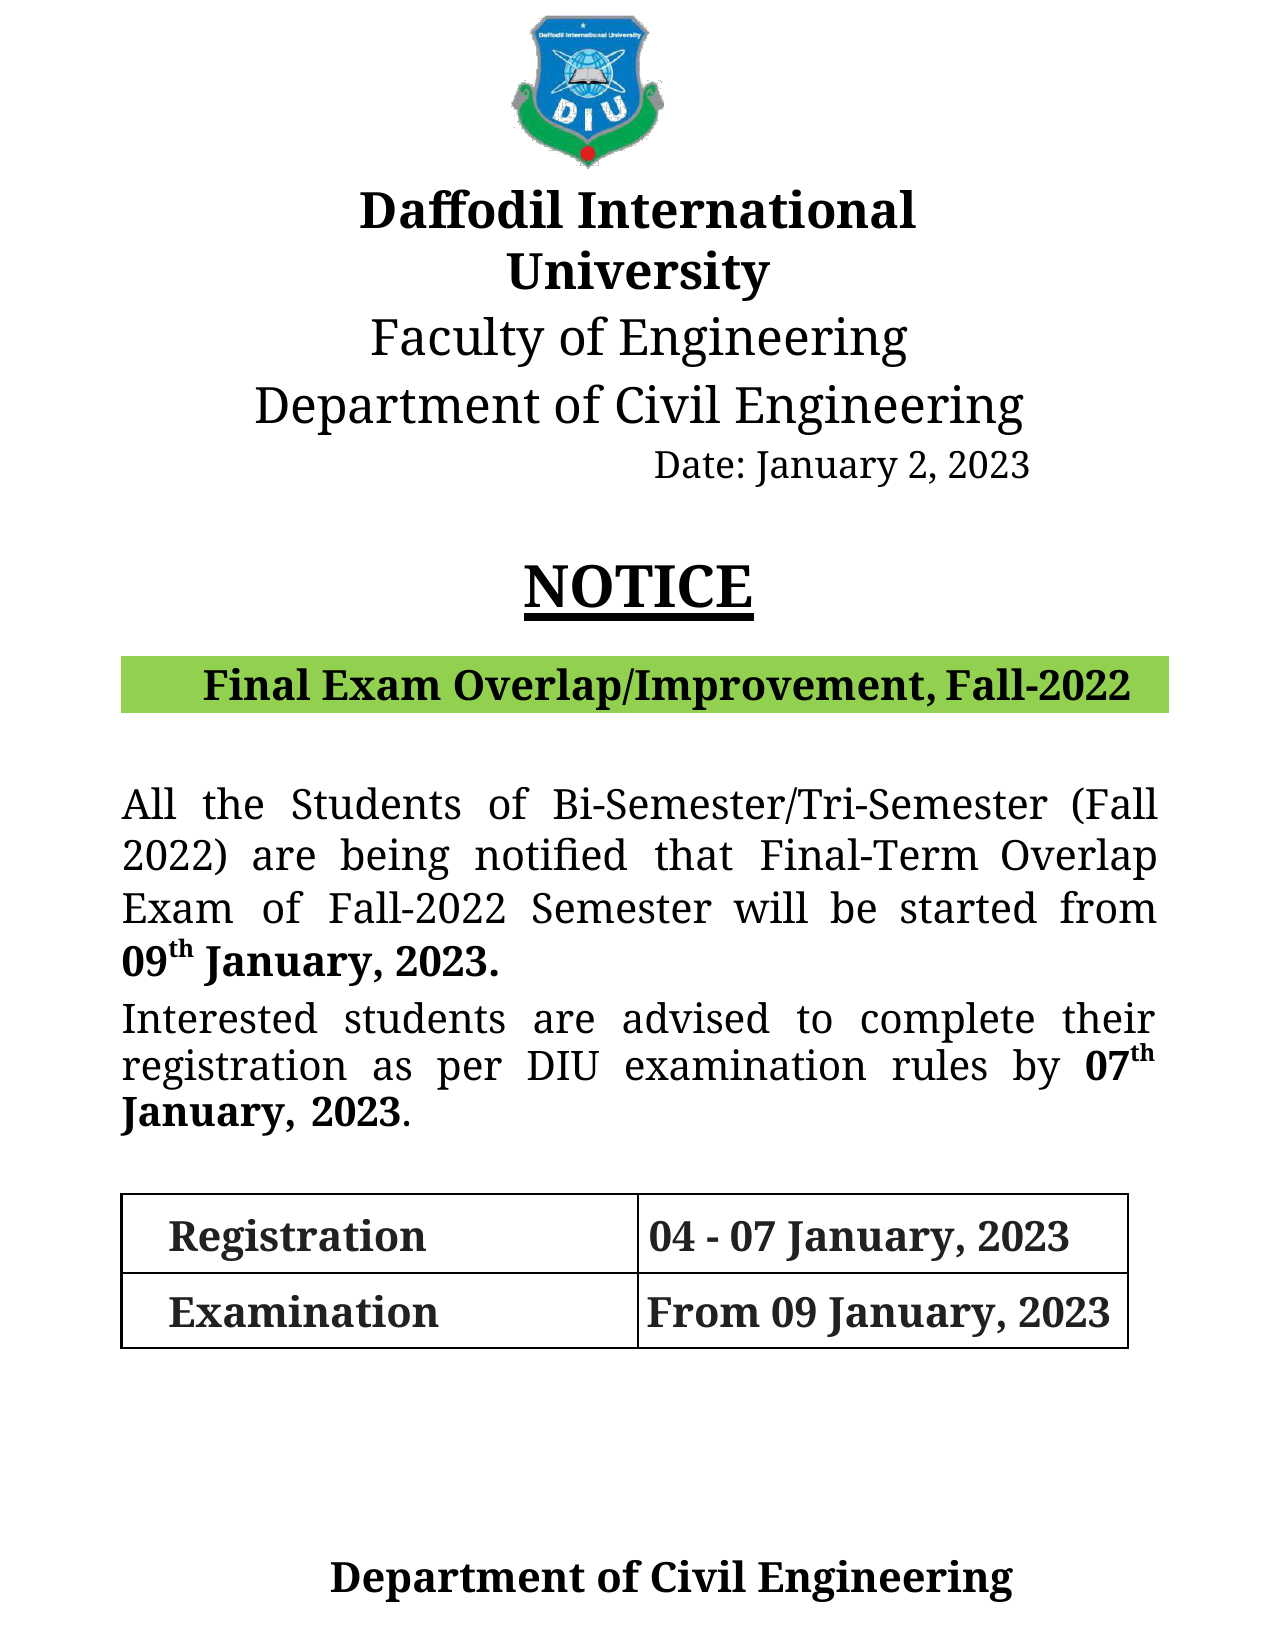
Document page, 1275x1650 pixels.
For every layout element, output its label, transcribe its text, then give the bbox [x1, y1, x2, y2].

picture [511, 15, 665, 169]
table_cell From 09 January, 2023 [639, 1274, 1127, 1347]
subtitle Final Exam Overlap/Improvement, Fall-2022 [121, 656, 1169, 713]
text Faculty of Engineering [248, 302, 1030, 370]
text Date: January 2, 2023 [248, 439, 1030, 490]
text Interested students are advised to complete their registration as per DIU examination rules by 07th January, 2023. [121, 997, 1156, 1135]
text All the Students of Bi-Semester/Tri-Semester (Fall 2022) are being notified that Final-Term Overlap Exam of Fall-2022 Semester will be started from 09th January, 2023. [121, 777, 1158, 988]
table_header 04 - 07 January, 2023 [639, 1195, 1127, 1272]
text Department of Civil Engineering [248, 370, 1030, 438]
text Department of Civil Engineering [174, 1548, 1169, 1604]
table_cell Examination [123, 1274, 637, 1347]
table_header Registration [123, 1195, 637, 1272]
text NOTICE [248, 545, 1028, 625]
subtitle Daffodil International University [248, 180, 1028, 302]
